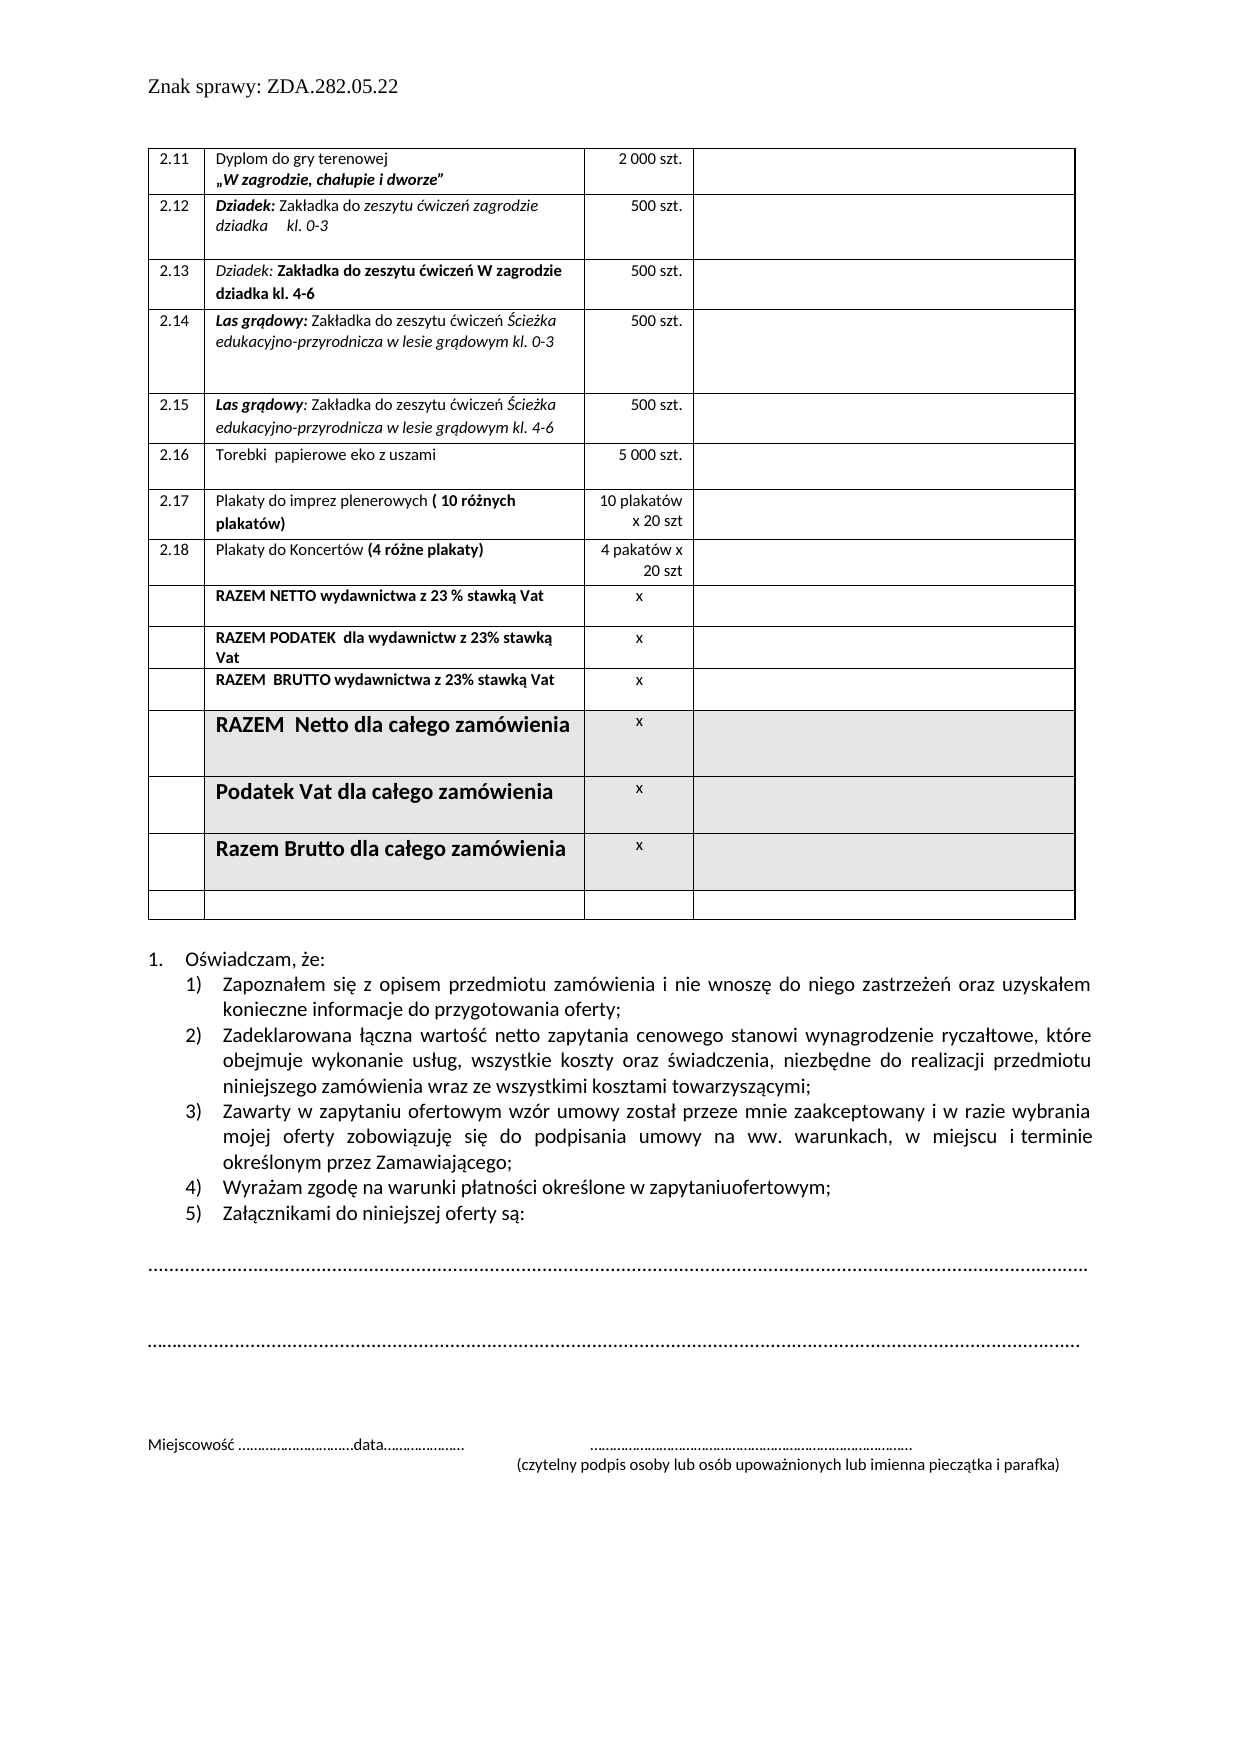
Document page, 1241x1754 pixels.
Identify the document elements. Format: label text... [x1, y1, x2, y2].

table_cell [149, 627, 204, 668]
table_cell x [585, 777, 693, 833]
table_cell [694, 586, 1074, 626]
table_cell 2.18 [149, 540, 204, 584]
table_cell Razem Brutto dla całego zamówienia [205, 834, 584, 890]
table_cell [149, 777, 204, 833]
list Wyrażam zgodę na warunki płatności określone w zapytaniuofertowym; [185, 1174, 1093, 1200]
table_cell 500 szt. [585, 195, 693, 259]
text ................................................................................................................................................................................... [148, 1251, 1093, 1276]
table_cell 2.14 [149, 310, 204, 393]
table_cell RAZEM Netto dla całego zamówienia [205, 711, 584, 776]
table_cell RAZEM PODATEK dla wydawnictw z 23% stawką Vat [205, 627, 584, 668]
table_cell x [585, 834, 693, 890]
table_cell Torebki papierowe eko z uszami [205, 444, 584, 489]
list Oświadczam, że: [148, 946, 1093, 971]
table_cell [149, 891, 204, 919]
list Zawarty w zapytaniu ofertowym wzór umowy został przeze mnie zaakceptowany i w razie wybrania mojej oferty zobowiązuję się do podpisania umowy na ww. warunkach, w miejscu i terminie określonym przez Zamawiającego; [185, 1098, 1093, 1174]
table_cell [694, 490, 1074, 539]
table_cell [694, 444, 1074, 489]
table_cell x [585, 627, 693, 668]
text (czytelny podpis osoby lub osób upoważnionych lub imienna pieczątka i parafka) [443, 1454, 1093, 1474]
table_cell 2 000 szt. [585, 149, 693, 194]
text ……............................................................................................................................................................................ [148, 1327, 1093, 1352]
table_cell 2.12 [149, 195, 204, 259]
table_cell [694, 777, 1074, 833]
table_cell [205, 891, 584, 919]
table_cell [585, 891, 693, 919]
table_cell [694, 310, 1074, 393]
table_cell 10 plakatów x 20 szt [585, 490, 693, 539]
table_cell [694, 260, 1074, 309]
table_cell Las grądowy: Zakładka do zeszytu ćwiczeń Ścieżka edukacyjno-przyrodnicza w lesie grądowym kl. 4-6 [205, 394, 584, 443]
table_cell 500 szt. [585, 394, 693, 443]
list Zapoznałem się z opisem przedmiotu zamówienia i nie wnoszę do niego zastrzeżeń oraz uzyskałem konieczne informacje do przygotowania oferty; [185, 971, 1093, 1022]
table_cell [149, 834, 204, 890]
list Załącznikami do niniejszej oferty są: [185, 1200, 1093, 1225]
table_cell Dyplom do gry terenowej „W zagrodzie, chałupie i dworze” [205, 149, 584, 194]
table_cell Plakaty do Koncertów (4 różne plakaty) [205, 540, 584, 584]
table_cell [694, 627, 1074, 668]
table_cell 500 szt. [585, 310, 693, 393]
table_cell [149, 711, 204, 776]
table_cell [694, 669, 1074, 709]
table_cell Dziadek: Zakładka do zeszytu ćwiczeń W zagrodzie dziadka kl. 4-6 [205, 260, 584, 309]
table_cell [694, 834, 1074, 890]
table_cell 4 pakatów x 20 szt [585, 540, 693, 584]
table_cell 2.13 [149, 260, 204, 309]
table_cell x [585, 586, 693, 626]
table_cell [694, 540, 1074, 584]
table_cell RAZEM BRUTTO wydawnictwa z 23% stawką Vat [205, 669, 584, 709]
table_cell Las grądowy: Zakładka do zeszytu ćwiczeń Ścieżka edukacyjno-przyrodnicza w lesie grądowym kl. 0-3 [205, 310, 584, 393]
table_cell Podatek Vat dla całego zamówienia [205, 777, 584, 833]
table_cell [694, 195, 1074, 259]
table_cell Dziadek: Zakładka do zeszytu ćwiczeń zagrodzie dziadka kl. 0-3 [205, 195, 584, 259]
table_cell 2.16 [149, 444, 204, 489]
table_cell [694, 394, 1074, 443]
table_cell Plakaty do imprez plenerowych ( 10 różnych plakatów) [205, 490, 584, 539]
table_cell [149, 669, 204, 709]
table_cell [149, 586, 204, 626]
table_cell RAZEM NETTO wydawnictwa z 23 % stawką Vat [205, 586, 584, 626]
table_cell x [585, 669, 693, 709]
table_cell 2.17 [149, 490, 204, 539]
list Zadeklarowana łączna wartość netto zapytania cenowego stanowi wynagrodzenie ryczałtowe, które obejmuje wykonanie usług, wszystkie koszty oraz świadczenia, niezbędne do realizacji przedmiotu niniejszego zamówienia wraz ze wszystkimi kosztami towarzyszącymi; [185, 1022, 1093, 1098]
text Miejscowość …………………………data………………… ………………………………………………………………………… [148, 1434, 1093, 1454]
table_cell 2.11 [149, 149, 204, 194]
table_cell [694, 891, 1074, 919]
table_cell 2.15 [149, 394, 204, 443]
table_cell [694, 711, 1074, 776]
table_cell x [585, 711, 693, 776]
table_cell [694, 149, 1074, 194]
table_cell 5 000 szt. [585, 444, 693, 489]
table_cell 500 szt. [585, 260, 693, 309]
